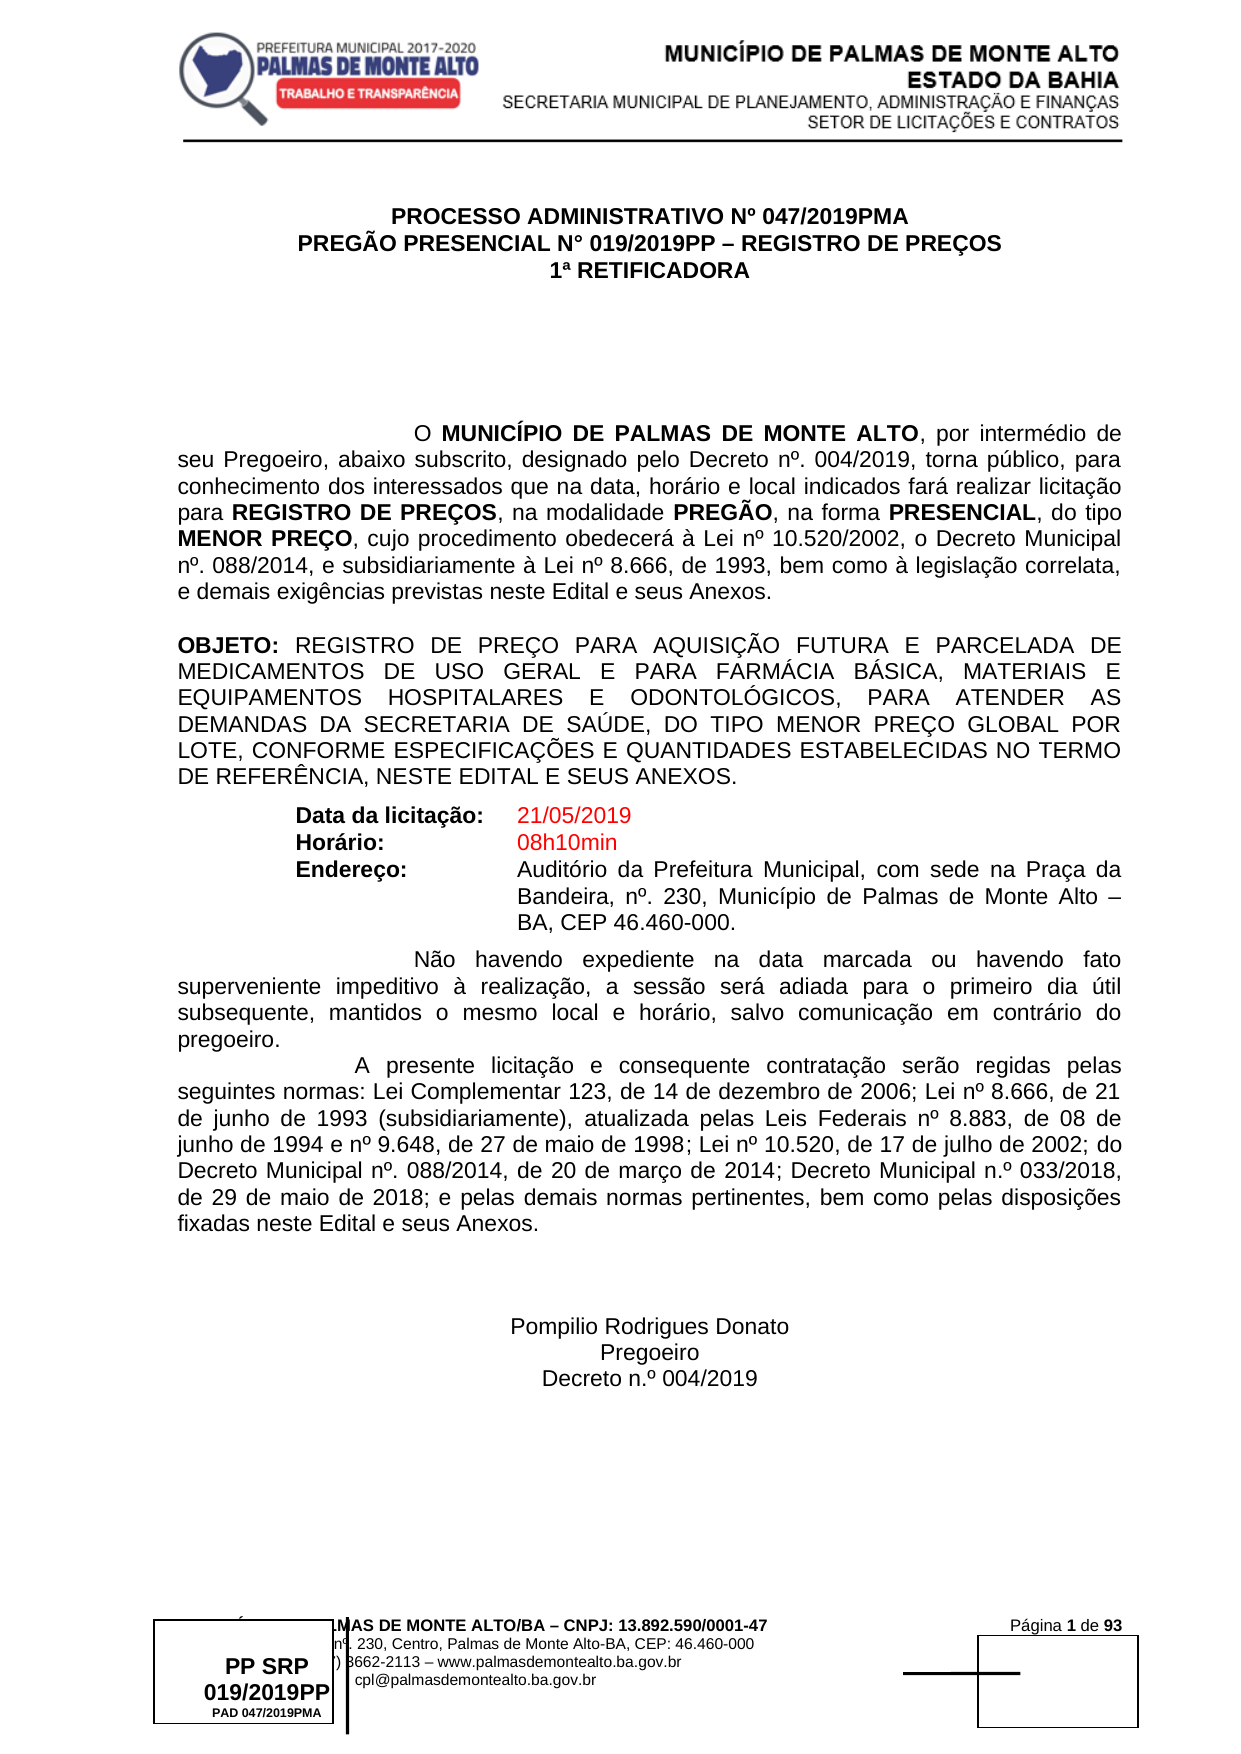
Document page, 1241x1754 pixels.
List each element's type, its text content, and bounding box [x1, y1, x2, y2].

subtitle Pregoeiro [177, 1339, 1122, 1365]
text Data da licitação: 21/05/2019 [177, 802, 1122, 828]
text OBJETO: , CONFORME ESPECIFICAÇÕES E QUANTIDADES ESTABELECIDAS NO TERMO DE REFERÊNCIA, NESTE EDITAL E SEUS ANEXOS. [177, 632, 1122, 790]
text Não havendo expediente na data marcada ou havendo fato superveniente impeditivo à realização, a sessão será adiada para o primeiro dia útil subsequente, mantidos o mesmo local e horário, salvo comunicação em contrário do pregoeiro. [177, 946, 1122, 1052]
text A presente licitação e consequente contratação serão regidas pelas seguintes normas: Lei Complementar 123, de 14 de dezembro de 2006; Lei nº 8.666, de 21 de junho de 1993 (subsidiariamente), atualizada pelas Leis Federais nº 8.883, de 08 de junho de 1994 e nº 9.648, de 27 de maio de 1998; Lei nº 10.520, de 17 de julho de 2002; do Decreto Municipal nº. 088/2014, de 20 de março de 2014; Decreto Municipal n.º 033/2018, de 29 de maio de 2018; e pelas demais normas pertinentes, bem como pelas disposições fixadas neste Edital e seus Anexos. [177, 1052, 1122, 1236]
text Decreto n.º 004/2019 [177, 1365, 1122, 1392]
text Horário: 08h10min [177, 829, 1122, 856]
picture [177, 29, 1123, 151]
text Endereço: Auditório da Prefeitura Municipal, com sede na Praça da Bandeira, nº. 230, Município de Palmas de Monte Alto – BA, CEP 46.460-000. [295, 856, 1122, 935]
subtitle Pompilio Rodrigues Donato [177, 1313, 1122, 1339]
text 1ª RETIFICADORA [177, 257, 1122, 284]
text PREGÃO PRESENCIAL N° 019/2019PP – REGISTRO DE PREÇOS [177, 230, 1122, 257]
text O MUNICÍPIO DE PALMAS DE MONTE ALTO, por intermédio de seu Pregoeiro, abaixo subscrito, designado pelo Decreto nº. 004/2019, torna público, para conhecimento dos interessados que na data, horário e local indicados fará realizar licitação para REGISTRO DE PREÇOS, na modalidade PREGÃO, na forma PRESENCIAL, do tipo MENOR PREÇO, cujo procedimento obedecerá à Lei nº 10.520/2002, o Decreto Municipal nº. 088/2014, e subsidiariamente à Lei nº 8.666, de 1993, bem como à legislação correlata, e demais exigências previstas neste Edital e seus Anexos. [177, 420, 1122, 604]
text PROCESSO ADMINISTRATIVO Nº 047/2019PMA [177, 203, 1122, 230]
